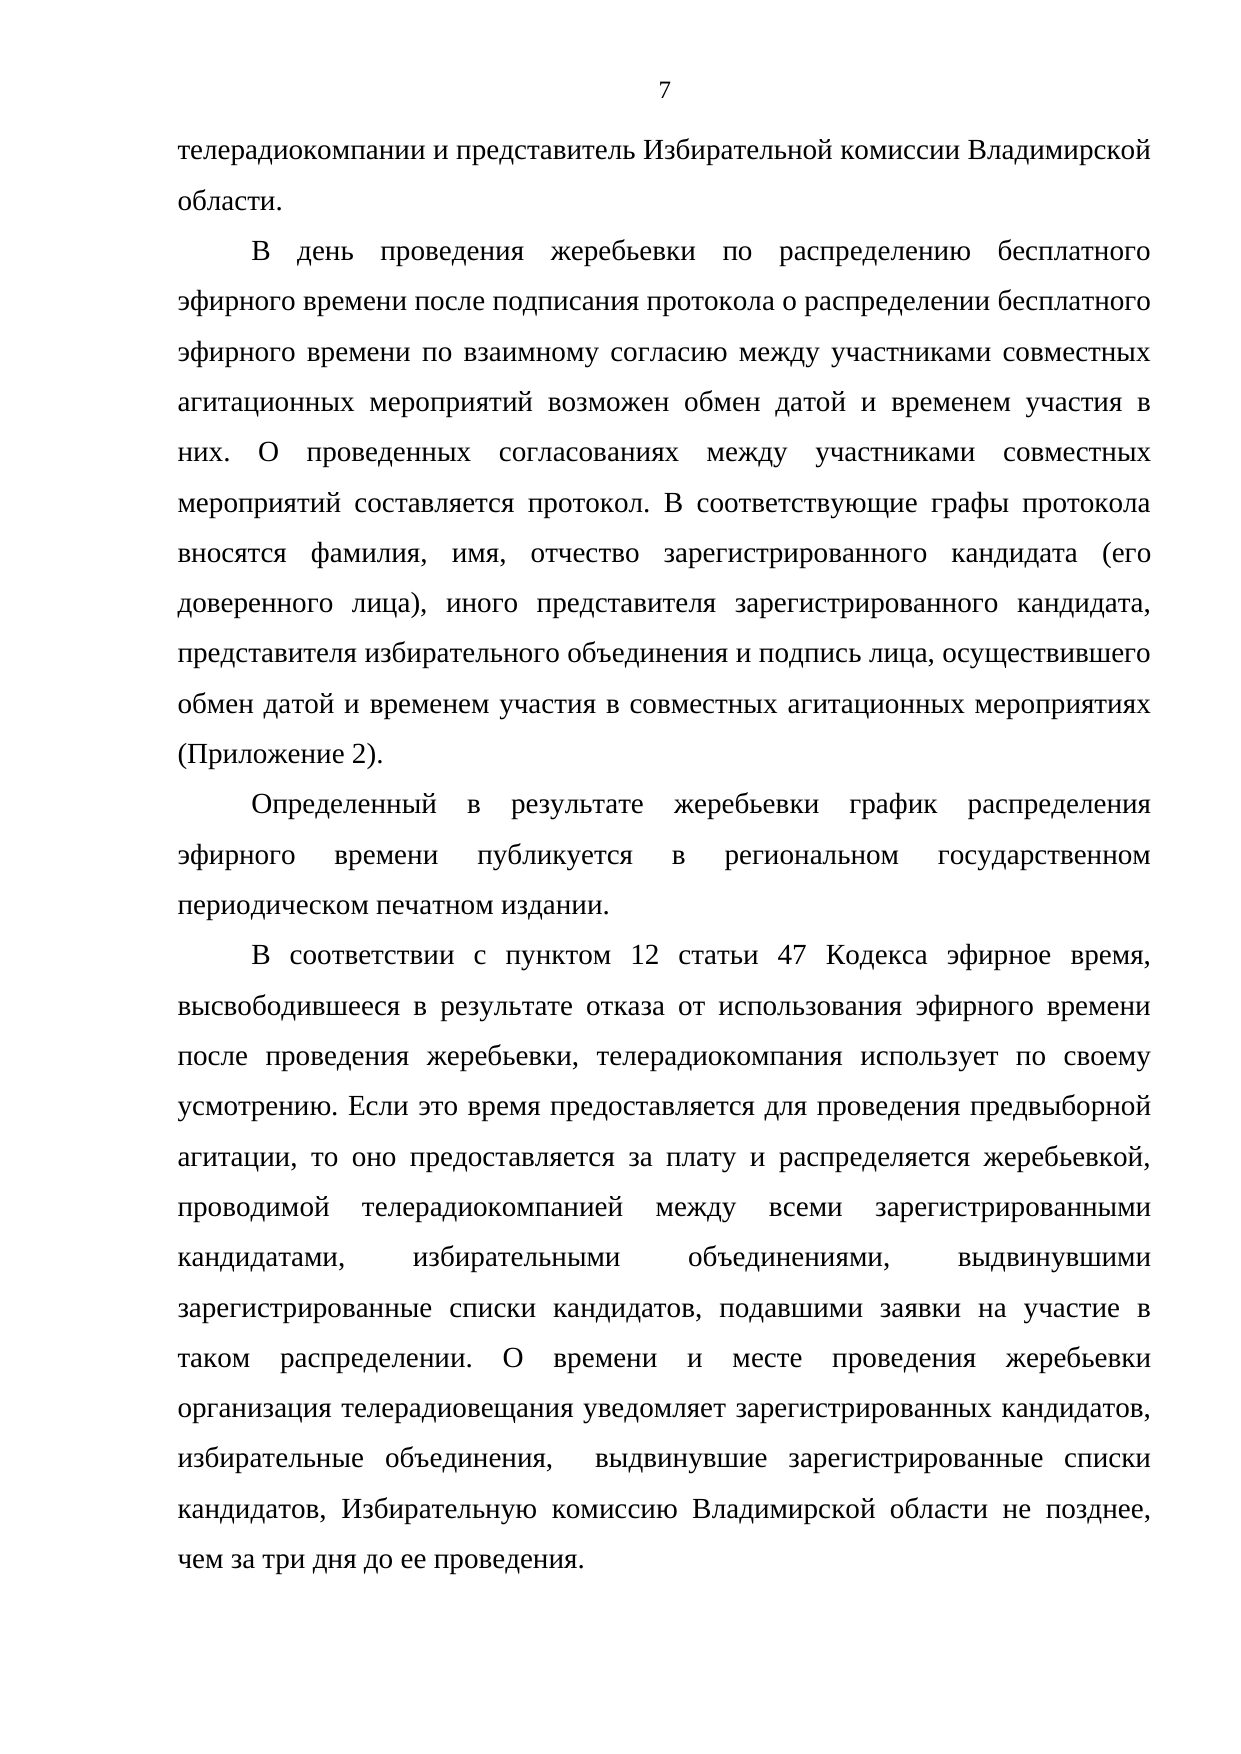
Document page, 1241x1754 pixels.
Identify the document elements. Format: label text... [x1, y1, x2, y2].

text В день проведения жеребьевки по распределению бесплатного эфирного времени после подписания протокола о распределении бесплатного эфирного времени по взаимному согласию между участниками совместных агитационных мероприятий возможен обмен датой и временем участия в них. О проведенных согласованиях между участниками совместных мероприятий составляется протокол. В соответствующие графы протокола вносятся фамилия, имя, отчество зарегистрированного кандидата (его доверенного лица), иного представителя зарегистрированного кандидата, представителя избирательного объединения и подпись лица, осуществившего обмен датой и временем участия в совместных агитационных мероприятиях (Приложение 2). [177, 233, 1152, 770]
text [177, 132, 1152, 216]
text В соответствии с пунктом 12 статьи 47 Кодекса эфирное время, высвободившееся в результате отказа от использования эфирного времени после проведения жеребьевки, телерадиокомпания использует по своему усмотрению. Если это время предоставляется для проведения предвыборной агитации, то оно предоставляется за плату и распределяется жеребьевкой, проводимой телерадиокомпанией между всеми зарегистрированными кандидатами, избирательными объединениями, выдвинувшими зарегистрированные списки кандидатов, подавшими заявки на участие в таком распределении. О времени и месте проведения жеребьевки организация телерадиовещания уведомляет зарегистрированных кандидатов, избирательные объединения, выдвинувшие зарегистрированные списки кандидатов, Избирательную комиссию Владимирской области не позднее, чем за три дня до ее проведения. [177, 937, 1152, 1575]
text Определенный в результате жеребьевки график распределения эфирного времени публикуется в региональном государственном периодическом печатном издании. [177, 787, 1152, 921]
